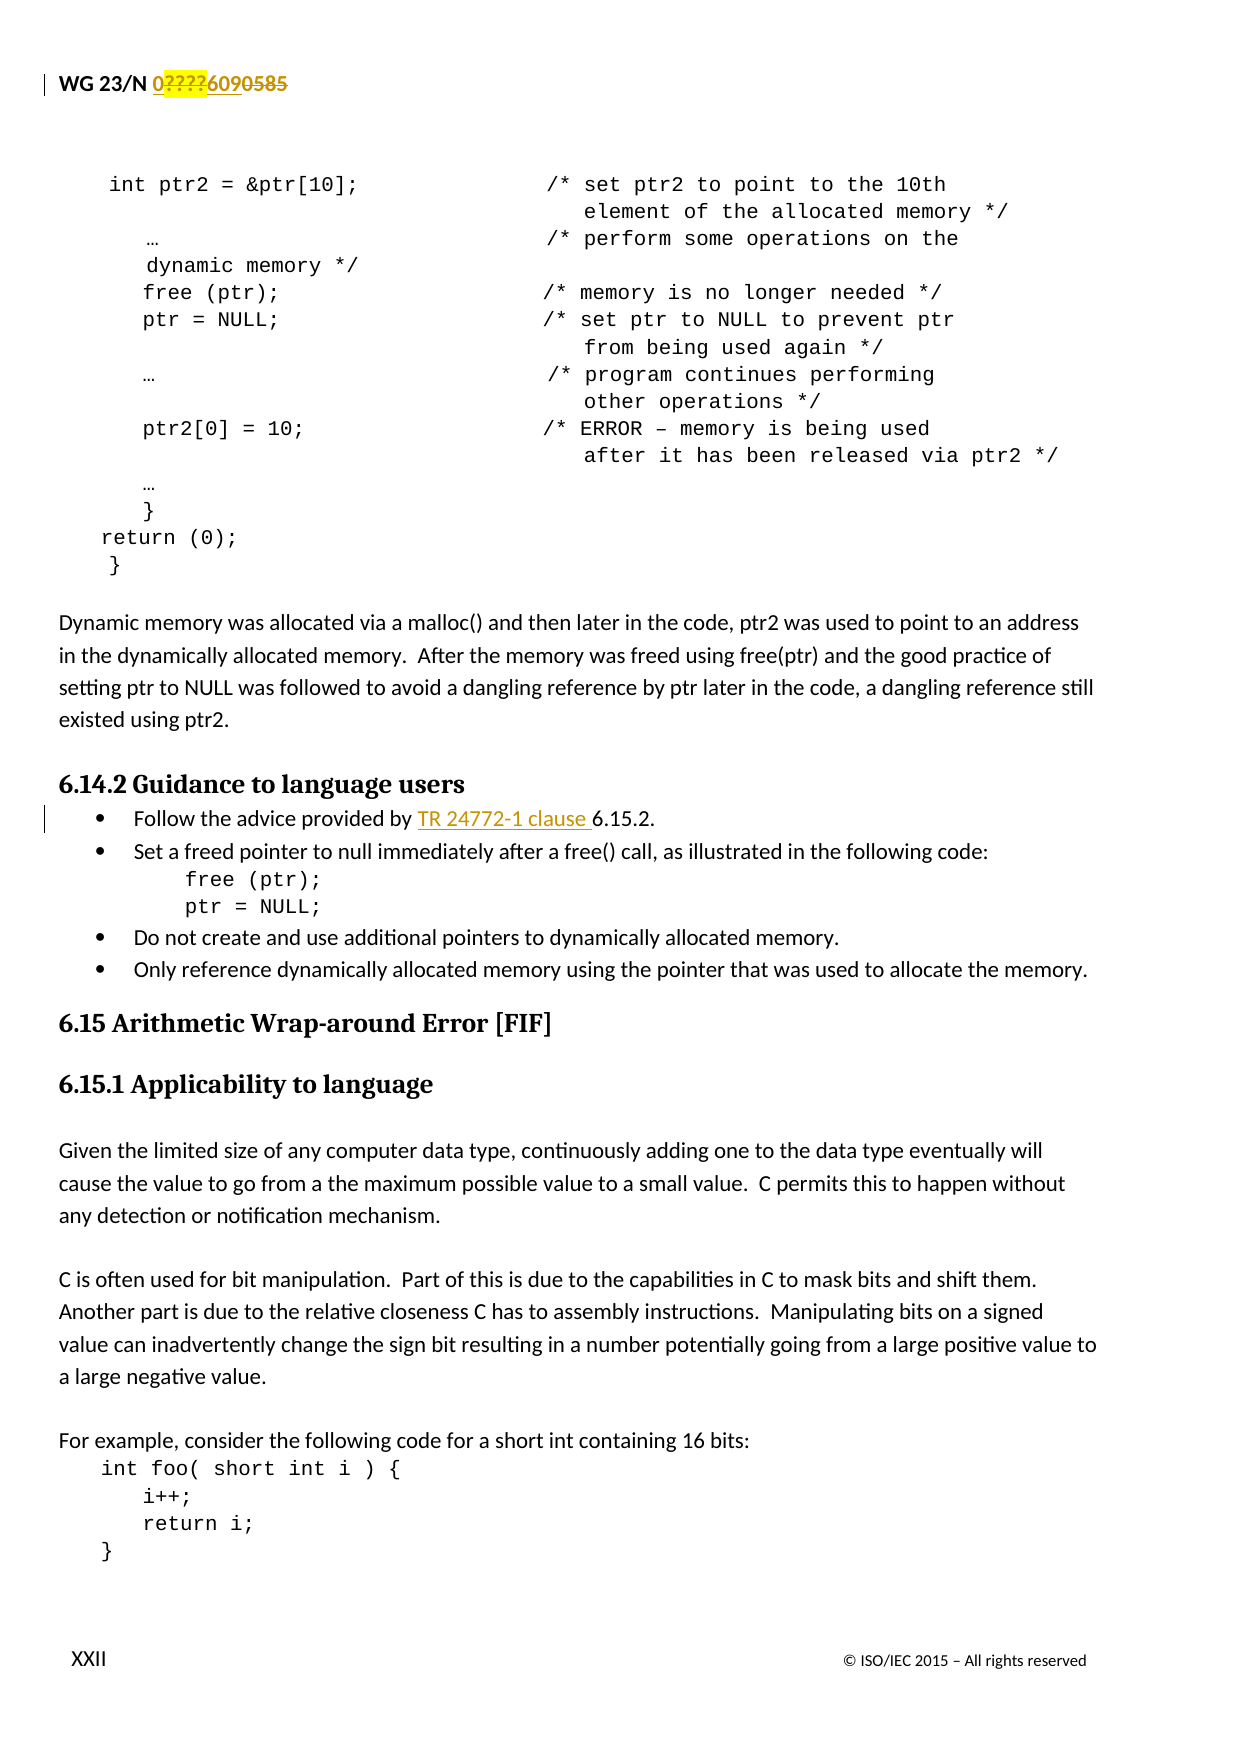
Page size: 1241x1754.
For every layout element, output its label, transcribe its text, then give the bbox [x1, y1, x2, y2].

text … [58, 473, 1099, 496]
text … /* program continues performing [58, 364, 1099, 387]
text i++; [58, 1486, 1099, 1509]
text ptr = NULL; /* set ptr to NULL to prevent ptr [58, 309, 1099, 333]
text … /* perform some operations on the [58, 228, 1099, 252]
text For example, consider the following code for a short int containing 16 bits: [58, 1426, 1099, 1454]
subtitle 6.15.1 Applicability to language [58, 1069, 1099, 1100]
text from being used again */ [58, 337, 1099, 360]
list Follow the advice provided by 6.15.2. [96, 804, 1099, 833]
text Given the limited size of any computer data type, continuously adding one to the data type eventually will cause the value to go from a the maximum possible value to a small value. C permits this to happen without any detection or notification mechanism. [58, 1137, 1099, 1229]
text } [58, 1540, 1099, 1564]
text dynamic memory */ [58, 255, 1099, 279]
list Set a freed pointer to null immediately after a free() call, as illustrated in the following code: [96, 837, 1099, 865]
text int ptr2 = &ptr[10]; /* set ptr2 to point to the 10th [58, 173, 1099, 197]
text } [58, 500, 1099, 523]
text ptr = NULL; [142, 896, 1099, 920]
text free (ptr); [142, 869, 1099, 893]
text free (ptr); /* memory is no longer needed */ [58, 282, 1099, 306]
text C is often used for bit manipulation. Part of this is due to the capabilities in C to mask bits and shift them. Another part is due to the relative closeness C has to assembly instructions. Manipulating bits on a signed value can inadvertently change the sign bit resulting in a number potentially going from a large positive value to a large negative value. [58, 1265, 1099, 1390]
text element of the allocated memory */ [58, 201, 1099, 224]
list Only reference dynamically allocated memory using the pointer that was used to allocate the memory. [96, 956, 1099, 983]
text after it has been released via ptr2 */ [58, 445, 1099, 469]
subtitle 6.15 Arithmetic Wrap-around Error [FIF] [58, 1008, 1099, 1040]
text ptr2[0] = 10; /* ERROR – memory is being used [58, 418, 1099, 442]
subtitle 6.14.2 Guidance to language users [58, 769, 1099, 801]
text return (0); [58, 527, 1099, 551]
text return i; [58, 1513, 1099, 1536]
text Dynamic memory was allocated via a malloc() and then later in the code, ptr2 was used to point to an address in the dynamically allocated memory. After the memory was freed using free(ptr) and the good practice of setting ptr to NULL was followed to avoid a dangling reference by ptr later in the code, a dangling reference still existed using ptr2. [58, 608, 1099, 733]
text int foo( short int i ) { [58, 1458, 1099, 1482]
text } [58, 554, 1099, 578]
text other operations */ [58, 391, 1099, 415]
list Do not create and use additional pointers to dynamically allocated memory. [96, 923, 1099, 951]
